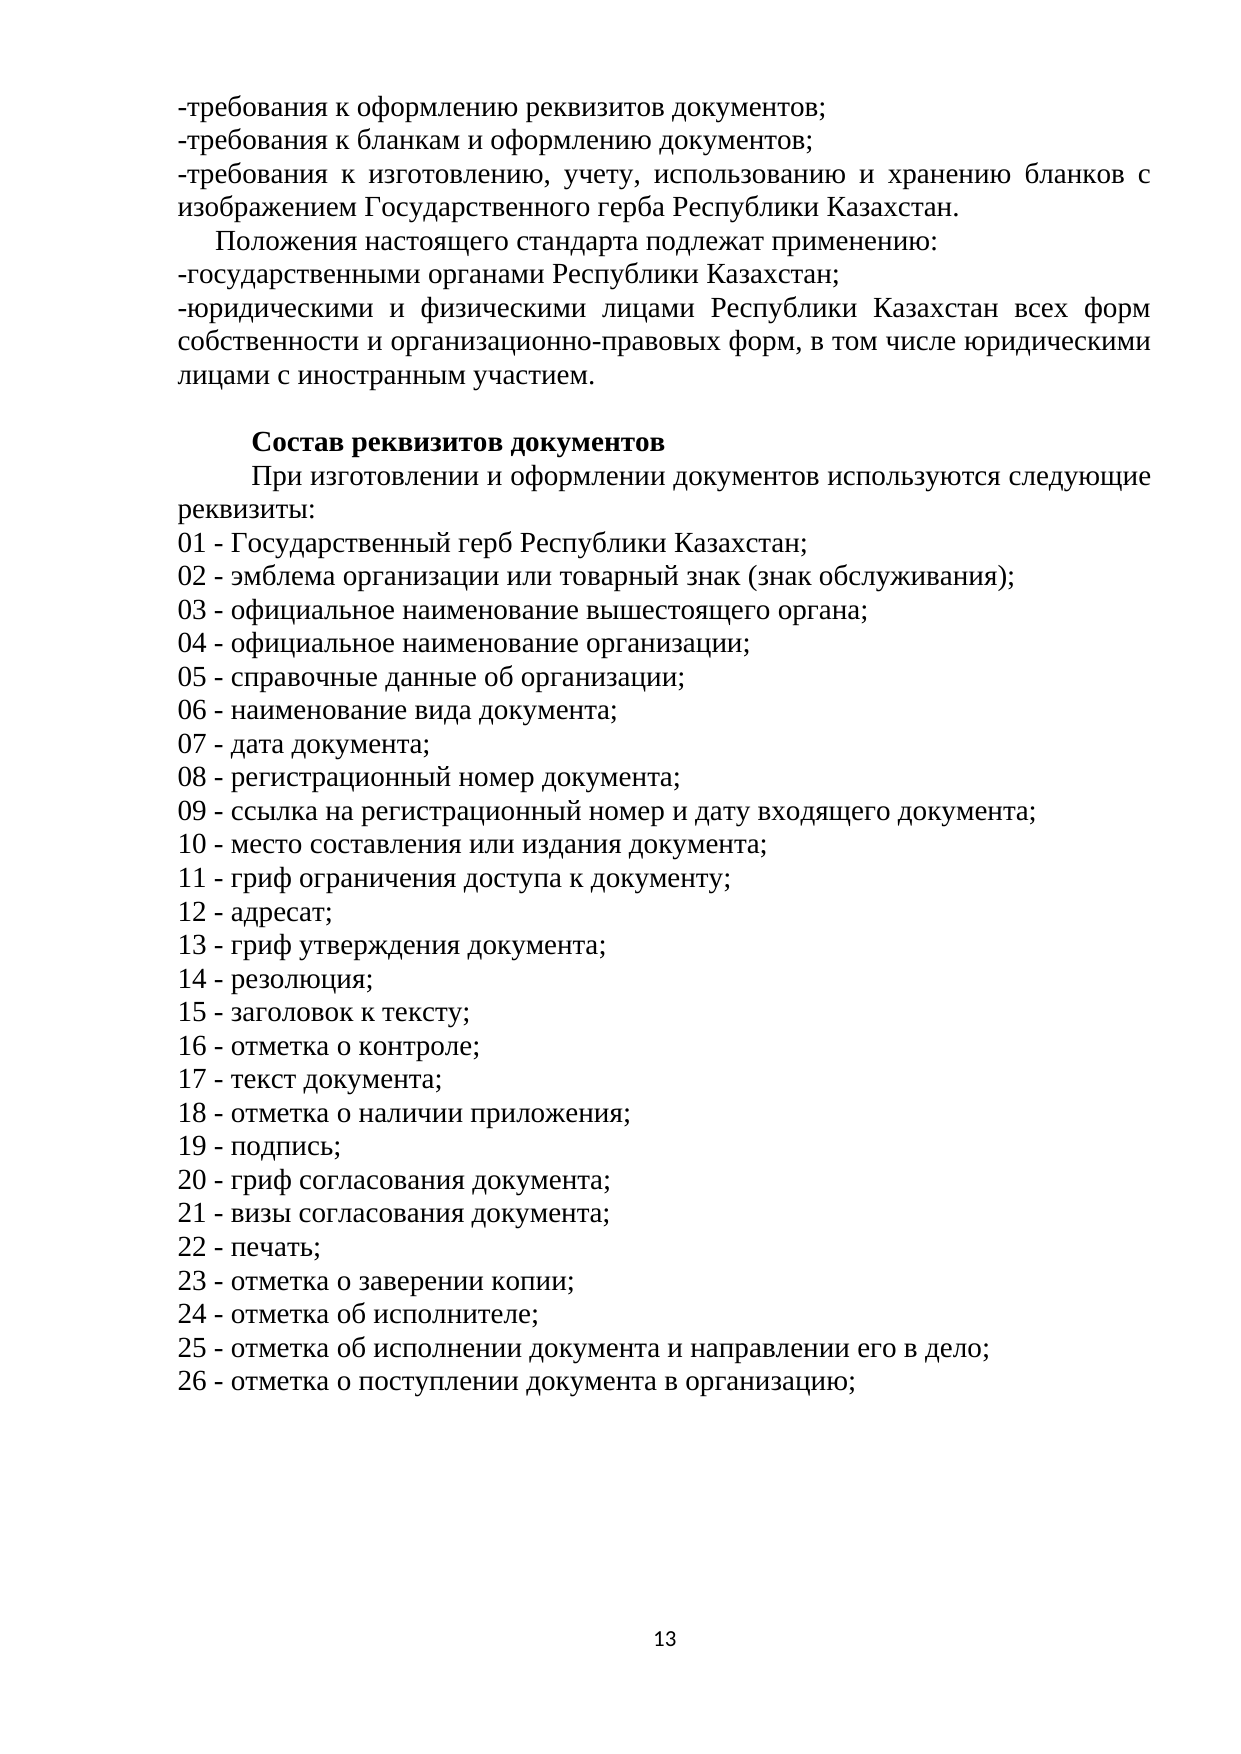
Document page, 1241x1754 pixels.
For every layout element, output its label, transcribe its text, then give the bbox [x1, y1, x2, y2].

text 11 - гриф ограничения доступа к документу; [177, 860, 1152, 894]
text -требования к оформлению реквизитов документов; [177, 89, 1152, 122]
text 03 - официальное наименование вышестоящего органа; [177, 592, 1152, 625]
text 17 - текст документа; [177, 1061, 1152, 1095]
text 18 - отметка о наличии приложения; [177, 1095, 1152, 1128]
text 06 - наименование вида документа; [177, 692, 1152, 726]
text 13 - гриф утверждения документа; [177, 927, 1152, 961]
text 16 - отметка о контроле; [177, 1028, 1152, 1061]
text 04 - официальное наименование организации; [177, 625, 1152, 659]
text 01 - Государственный герб Республики Казахстан; [177, 525, 1152, 558]
text 25 - отметка об исполнении документа и направлении его в дело; [177, 1330, 1152, 1363]
text 12 - адресат; [177, 894, 1152, 927]
text 15 - заголовок к тексту; [177, 994, 1152, 1028]
text 14 - резолюция; [177, 961, 1152, 994]
text -государственными органами Республики Казахстан; [177, 256, 1152, 290]
text 05 - справочные данные об организации; [177, 659, 1152, 692]
text Состав реквизитов документов [177, 424, 1152, 458]
text 20 - гриф согласования документа; [177, 1162, 1152, 1196]
text 10 - место составления или издания документа; [177, 827, 1152, 860]
text 26 - отметка о поступлении документа в организацию; [177, 1363, 1152, 1397]
text Положения настоящего стандарта подлежат применению: [177, 223, 1152, 256]
text 22 - печать; [177, 1229, 1152, 1263]
text 08 - регистрационный номер документа; [177, 759, 1152, 793]
text 24 - отметка об исполнителе; [177, 1296, 1152, 1330]
text -юридическими и физическими лицами Республики Казахстан всех форм собственности и организационно-правовых форм, в том числе юридическими лицами с иностранным участием. [177, 290, 1152, 391]
text 19 - подпись; [177, 1128, 1152, 1162]
text 07 - дата документа; [177, 726, 1152, 759]
text 21 - визы согласования документа; [177, 1196, 1152, 1229]
text 09 - ссылка на регистрационный номер и дату входящего документа; [177, 793, 1152, 827]
text 02 - эмблема организации или товарный знак (знак обслуживания); [177, 558, 1152, 592]
text -требования к изготовлению, учету, использованию и хранению бланков с изображением Государственного герба Республики Казахстан. [177, 156, 1152, 223]
text При изготовлении и оформлении документов используются следующие реквизиты: [177, 458, 1152, 525]
text -требования к бланкам и оформлению документов; [177, 122, 1152, 156]
text 23 - отметка о заверении копии; [177, 1263, 1152, 1296]
